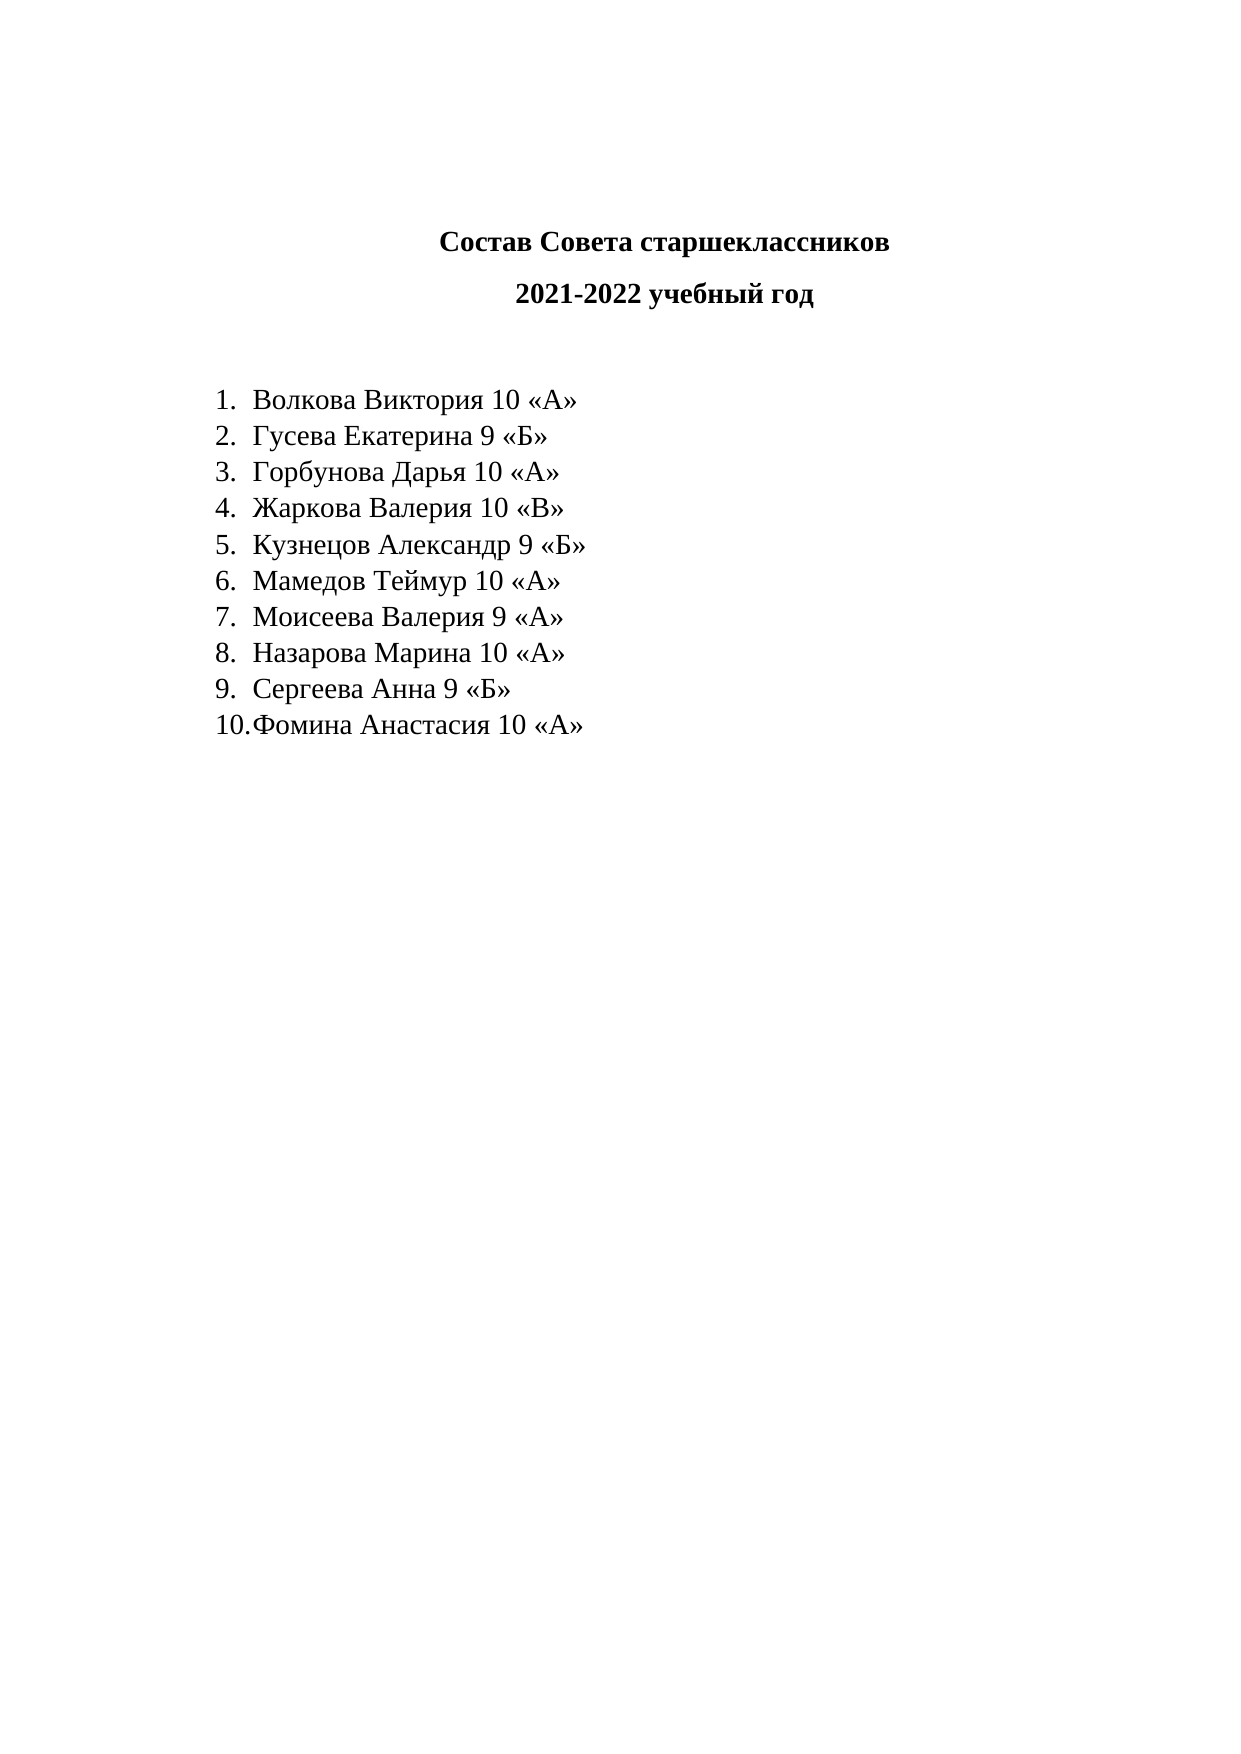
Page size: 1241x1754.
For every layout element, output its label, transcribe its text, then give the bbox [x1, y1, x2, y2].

list Гусева Екатерина 9 «Б» [215, 418, 1152, 452]
list Назарова Марина 10 «А» [215, 635, 1152, 669]
list Кузнецов Александр 9 «Б» [215, 527, 1152, 560]
list Жаркова Валерия 10 «В» [215, 491, 1152, 524]
list Моисеева Валерия 9 «А» [215, 599, 1152, 633]
list Горбунова Дарья 10 «А» [215, 454, 1152, 488]
text 2021-2022 учебный год [177, 277, 1152, 310]
list Волкова Виктория 10 «А» [215, 382, 1152, 416]
list Сергеева Анна 9 «Б» [215, 671, 1152, 705]
list Мамедов Теймур 10 «А» [215, 563, 1152, 596]
text Состав Совета старшеклассников [177, 224, 1152, 257]
list Фомина Анастасия 10 «А» [215, 707, 1152, 741]
